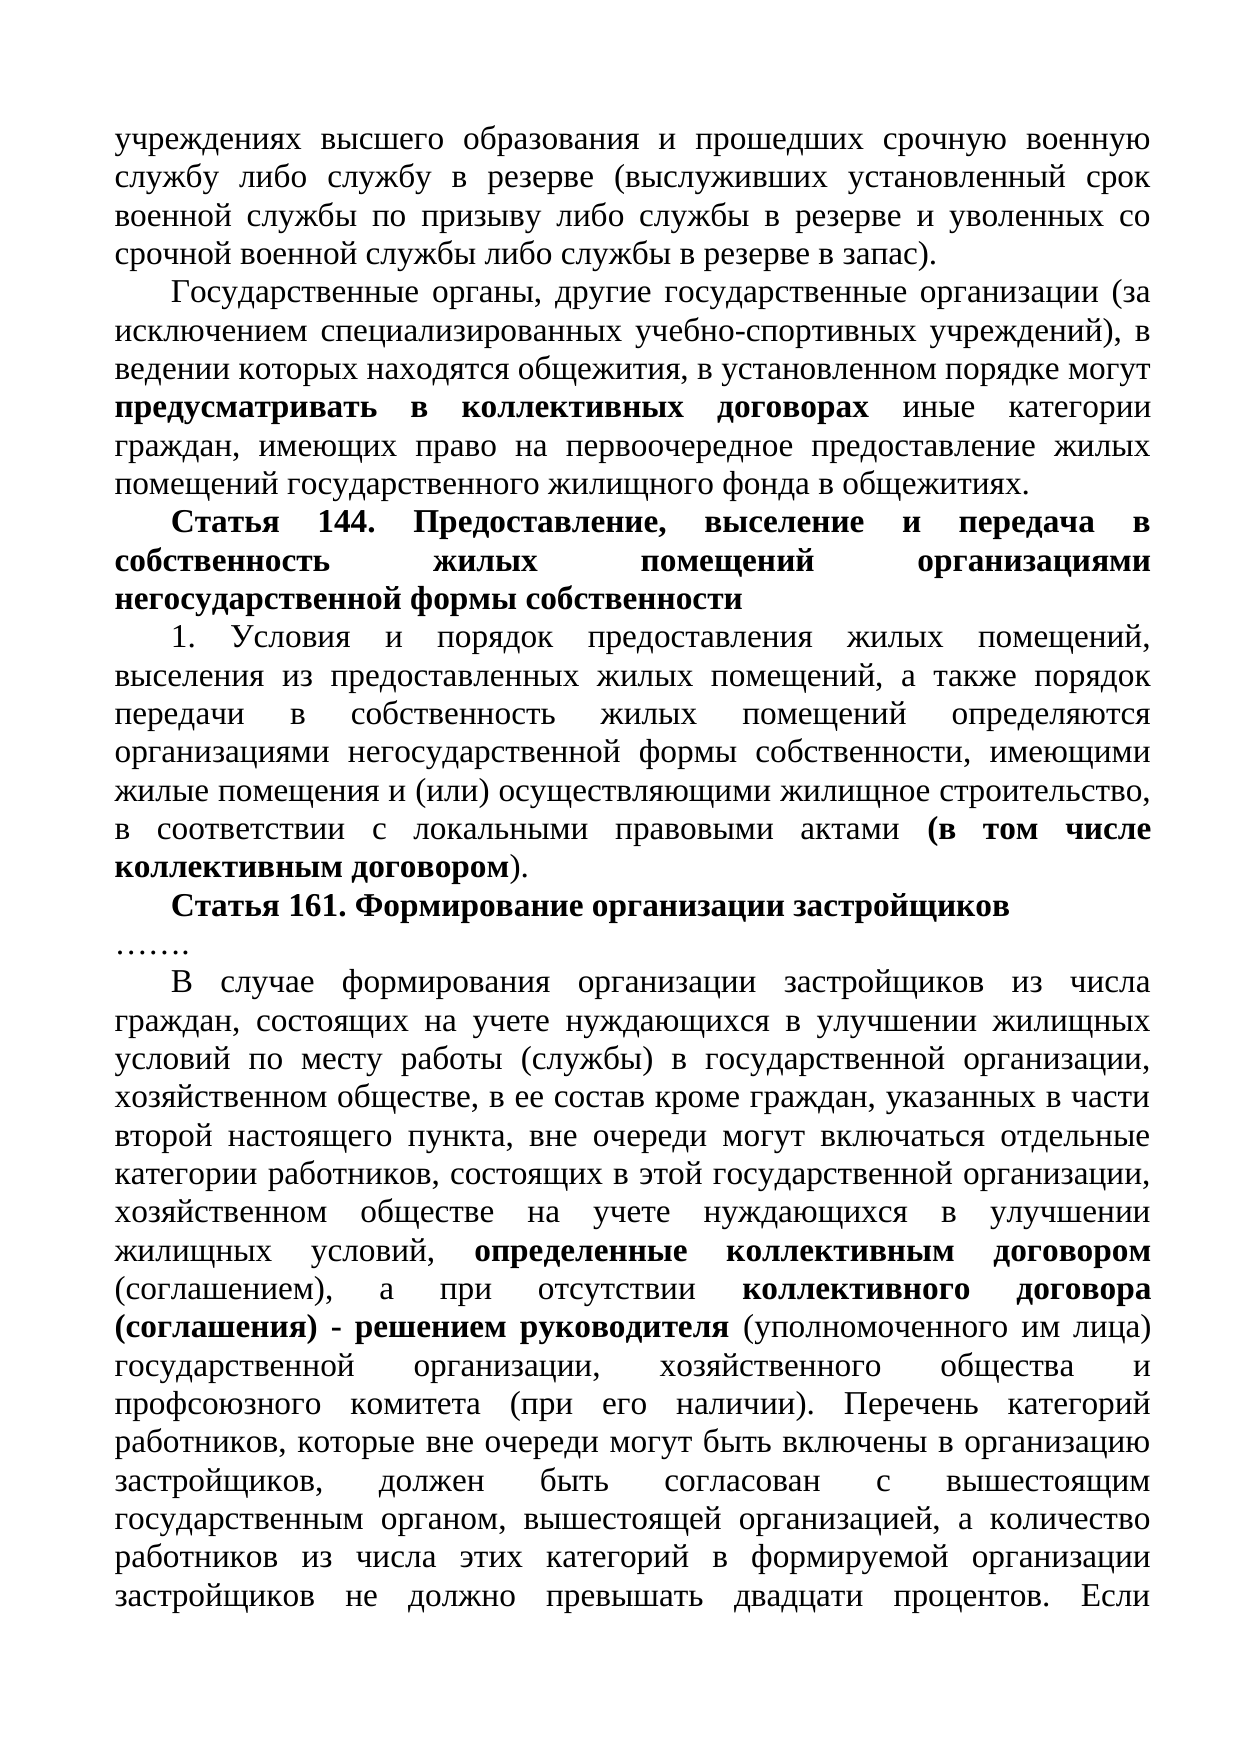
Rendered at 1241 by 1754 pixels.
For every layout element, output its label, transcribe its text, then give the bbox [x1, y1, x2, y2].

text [114, 118, 1152, 271]
text Государственные органы, другие государственные организации (за исключением специализированных учебно-спортивных учреждений), в ведении которых находятся общежития, в установленном порядке могут предусматривать в коллективных договорах иные категории граждан, имеющих право на первоочередное предоставление жилых помещений государственного жилищного фонда в общежитиях. [114, 271, 1152, 501]
text Статья 144. Предоставление, выселение и передача в собственность жилых помещений организациями негосударственной формы собственности [114, 501, 1152, 616]
text 1. Условия и порядок предоставления жилых помещений, выселения из предоставленных жилых помещений, а также порядок передачи в собственность жилых помещений определяются организациями негосударственной формы собственности, имеющими жилые помещения и (или) осуществляющими жилищное строительство, в соответствии с локальными правовыми актами (в том числе коллективным договором). [114, 616, 1152, 885]
text ……. [114, 923, 1152, 961]
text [114, 961, 1152, 1613]
text Статья 161. Формирование организации застройщиков [114, 885, 1152, 923]
